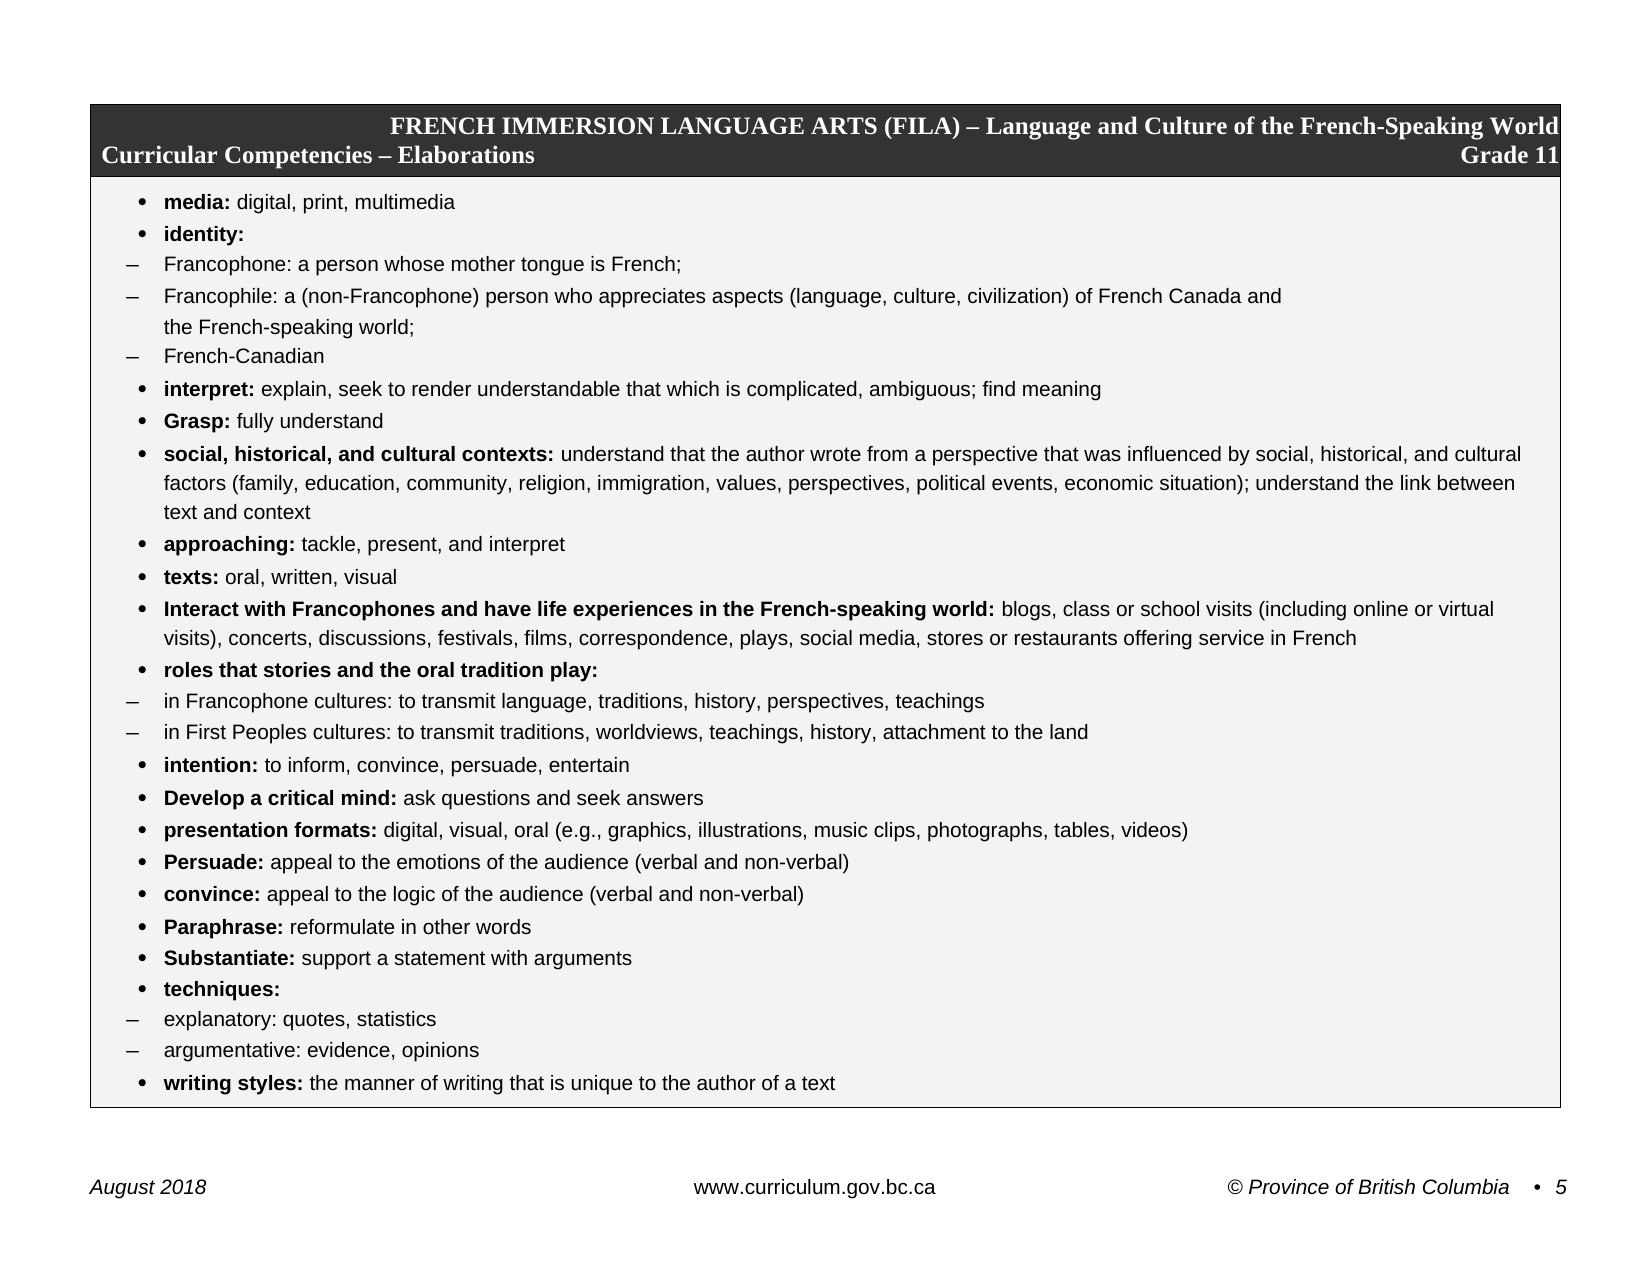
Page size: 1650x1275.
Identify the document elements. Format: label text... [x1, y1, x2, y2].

table_cell media: digital, print, multimedia identity: Francophone: a person whose mother tongue is French; Francophile: a (non-Francophone) person who appreciates aspects (language, culture, civilization) of French Canada and the French-speaking world; French-Canadian interpret: explain, seek to render understandable that which is complicated, ambiguous; find meaning Grasp: fully understand social, historical, and cultural contexts: understand that the author wrote from a perspective that was influenced by social, historical, and cultural factors (family, education, community, religion, immigration, values, perspectives, political events, economic situation); understand the link between text and context approaching: tackle, present, and interpret texts: oral, written, visual Interact with Francophones and have life experiences in the French-speaking world: blogs, class or school visits (including online or virtual visits), concerts, discussions, festivals, films, correspondence, plays, social media, stores or restaurants offering service in French roles that stories and the oral tradition play: in Francophone cultures: to transmit language, traditions, history, perspectives, teachings in First Peoples cultures: to transmit traditions, worldviews, teachings, history, attachment to the land intention: to inform, convince, persuade, entertain Develop a critical mind: ask questions and seek answers presentation formats: digital, visual, oral (e.g., graphics, illustrations, music clips, photographs, tables, videos) Persuade: appeal to the emotions of the audience (verbal and non-verbal) convince: appeal to the logic of the audience (verbal and non-verbal) Paraphrase: reformulate in other words Substantiate: support a statement with arguments techniques: explanatory: quotes, statistics argumentative: evidence, opinions writing styles: the manner of writing that is unique to the author of a text [91, 177, 1560, 1107]
table_header FRENCH IMMERSION LANGUAGE ARTS (FILA) – Language and Culture of the French-Speaking World Curricular Competencies – Elaborations Grade 11 [91, 105, 1560, 176]
